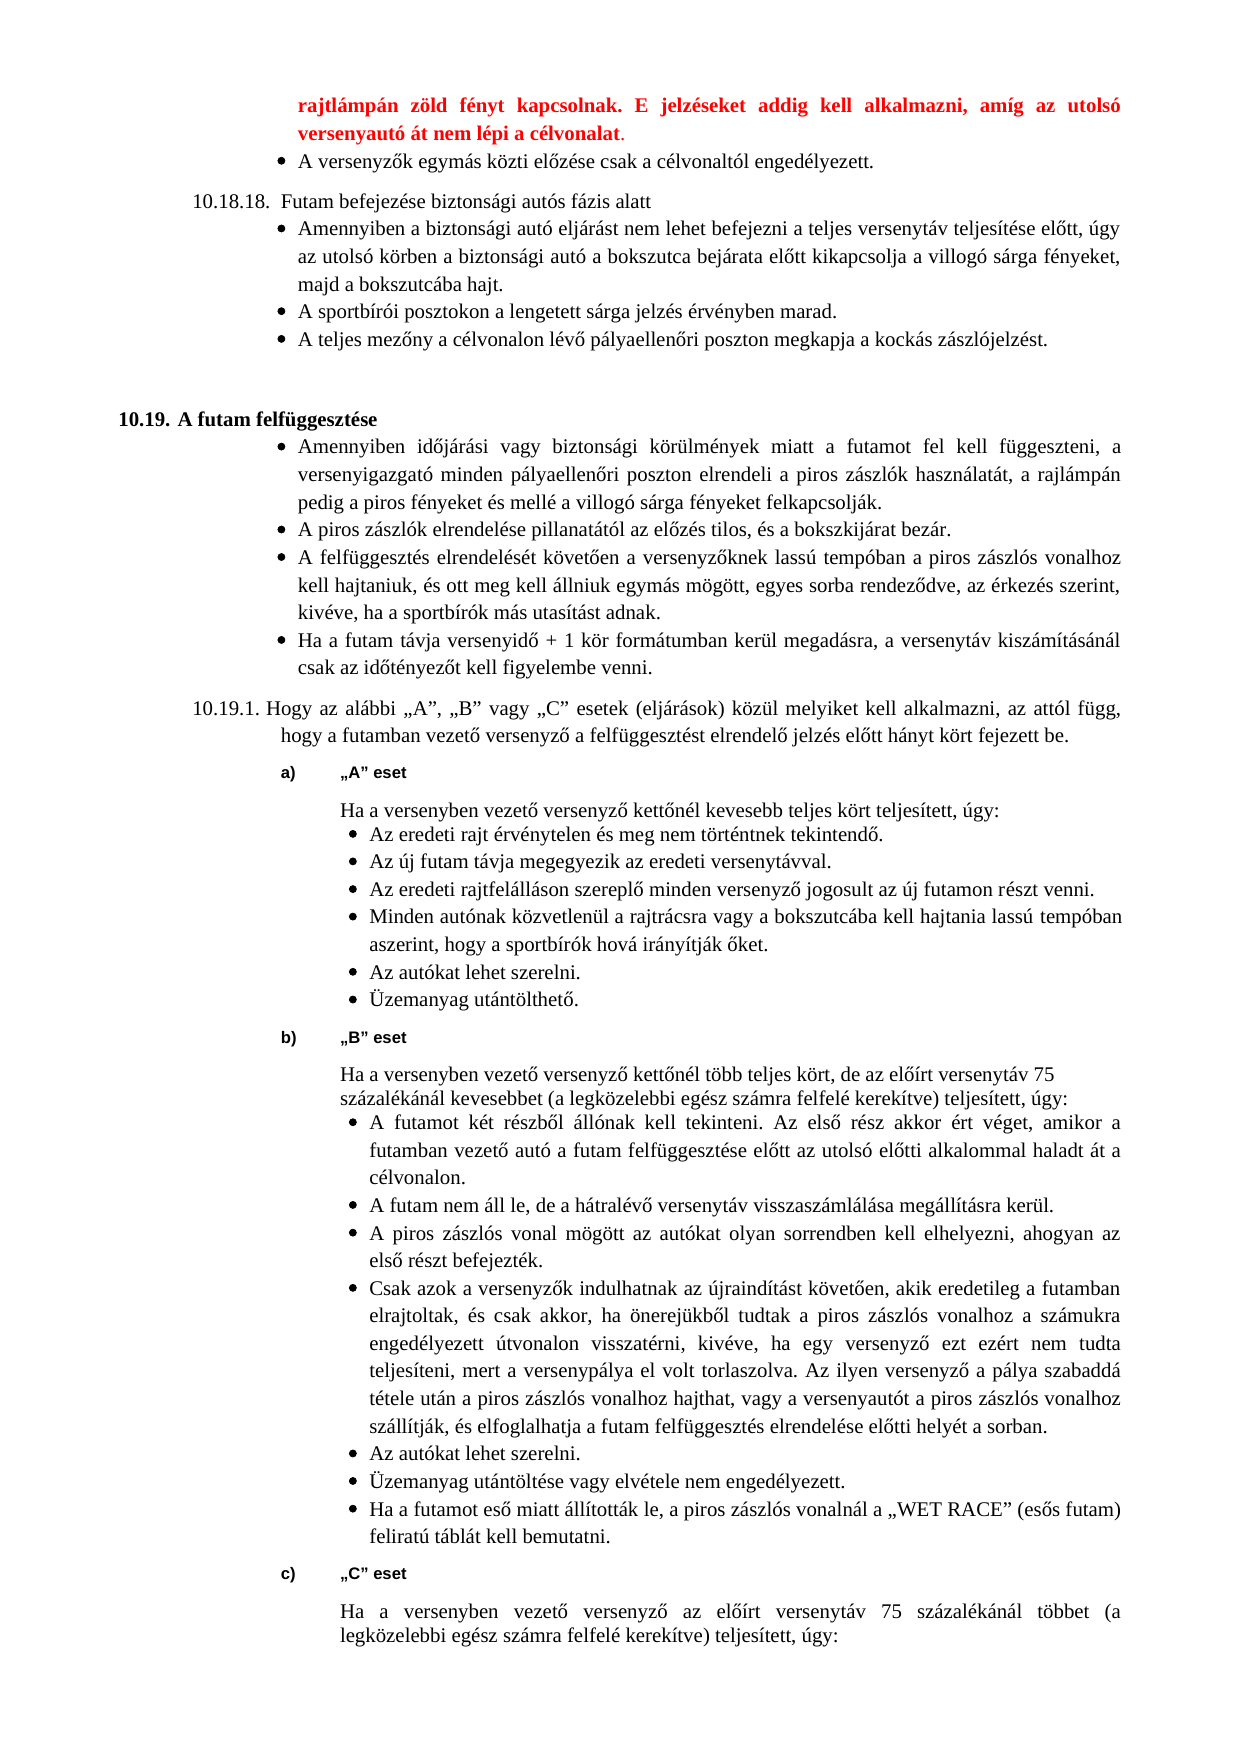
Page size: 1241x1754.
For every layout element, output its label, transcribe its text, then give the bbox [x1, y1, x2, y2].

list A piros zászlós vonal mögött az autókat olyan sorrendben kell elhelyezni, ahogyan az első részt befejezték. [349, 1220, 1122, 1272]
list Az autókat lehet szerelni. [349, 960, 1122, 984]
list Hogy az alábbi „A”, „B” vagy „C” esetek (eljárások) közül melyiket kell alkalmazni, az attól függ, hogy a futamban vezető versenyző a felfüggesztést elrendelő jelzés előtt hányt kört fejezett be. [192, 695, 1122, 747]
list Futam befejezése biztonsági autós fázis alatt [192, 189, 1122, 213]
list Az új futam távja megegyezik az eredeti versenytávval. [349, 849, 1122, 873]
list A sportbírói posztokon a lengetett sárga jelzés érvényben marad. [278, 299, 1122, 323]
list Amennyiben a biztonsági autó eljárást nem lehet befejezni a teljes versenytáv teljesítése előtt, úgy az utolsó körben a biztonsági autó a bokszutca bejárata előtt kikapcsolja a villogó sárga fényeket, majd a bokszutcába hajt. [278, 216, 1122, 296]
list Az autókat lehet szerelni. [349, 1441, 1122, 1465]
list A felfüggesztés elrendelését követően a versenyzőknek lassú tempóban a piros zászlós vonalhoz kell hajtaniuk, és ott meg kell állniuk egymás mögött, egyes sorba rendeződve, az érkezés szerint, kivéve, ha a sportbírók más utasítást adnak. [278, 545, 1122, 624]
list Minden autónak közvetlenül a rajtrácsra vagy a bokszutcába kell hajtania lassú tempóban aszerint, hogy a sportbírók hová irányítják őket. [349, 904, 1122, 956]
text Ha a versenyben vezető versenyző kettőnél több teljes kört, de az előírt versenytáv 75 százalékánál kevesebbet (a legközelebbi egész számra felfelé kerekítve) teljesített, úgy: [340, 1062, 1122, 1110]
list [278, 93, 1122, 145]
list A futam nem áll le, de a hátralévő versenytáv visszaszámlálása megállításra kerül. [349, 1193, 1122, 1217]
list A futamot két részből állónak kell tekinteni. Az első rész akkor ért véget, amikor a futamban vezető autó a futam felfüggesztése előtt az utolsó előtti alkalommal haladt át a célvonalon. [349, 1110, 1122, 1189]
list Amennyiben időjárási vagy biztonsági körülmények miatt a futamot fel kell függeszteni, a versenyigazgató minden pályaellenőri poszton elrendeli a piros zászlók használatát, a rajlámpán pedig a piros fényeket és mellé a villogó sárga fényeket felkapcsolják. [278, 434, 1122, 514]
list Az eredeti rajt érvénytelen és meg nem történtnek tekintendő. [349, 822, 1122, 846]
list A versenyzők egymás közti előzése csak a célvonaltól engedélyezett. [278, 148, 1122, 173]
list A futam felfüggesztése [118, 407, 1122, 431]
subtitle „A” eset [281, 763, 1122, 782]
subtitle „C” eset [281, 1564, 1122, 1583]
list Ha a futamot eső miatt állították le, a piros zászlós vonalnál a „WET RACE” (esős futam) feliratú táblát kell bemutatni. [349, 1496, 1122, 1548]
list Az eredeti rajtfelálláson szereplő minden versenyző jogosult az új futamon részt venni. [349, 877, 1122, 901]
list A teljes mezőny a célvonalon lévő pályaellenőri poszton megkapja a kockás zászlójelzést. [278, 327, 1122, 351]
list Üzemanyag utántöltése vagy elvétele nem engedélyezett. [349, 1469, 1122, 1493]
text Ha a versenyben vezető versenyző az előírt versenytáv 75 százalékánál többet (a legközelebbi egész számra felfelé kerekítve) teljesített, úgy: [340, 1599, 1122, 1647]
list Ha a futam távja versenyidő + 1 kör formátumban kerül megadásra, a versenytáv kiszámításánál csak az időtényezőt kell figyelembe venni. [278, 628, 1122, 679]
subtitle „B” eset [281, 1027, 1122, 1047]
list A piros zászlók elrendelése pillanatától az előzés tilos, és a bokszkijárat bezár. [278, 517, 1122, 541]
text Ha a versenyben vezető versenyző kettőnél kevesebb teljes kört teljesített, úgy: [340, 798, 1122, 822]
list Üzemanyag utántölthető. [349, 987, 1122, 1011]
list Csak azok a versenyzők indulhatnak az újraindítást követően, akik eredetileg a futamban elrajtoltak, és csak akkor, ha önerejükből tudtak a piros zászlós vonalhoz a számukra engedélyezett útvonalon visszatérni, kivéve, ha egy versenyző ezt ezért nem tudta teljesíteni, mert a versenypálya el volt torlaszolva. Az ilyen versenyző a pálya szabaddá tétele után a piros zászlós vonalhoz hajthat, vagy a versenyautót a piros zászlós vonalhoz szállítják, és elfoglalhatja a futam felfüggesztés elrendelése előtti helyét a sorban. [349, 1276, 1122, 1438]
